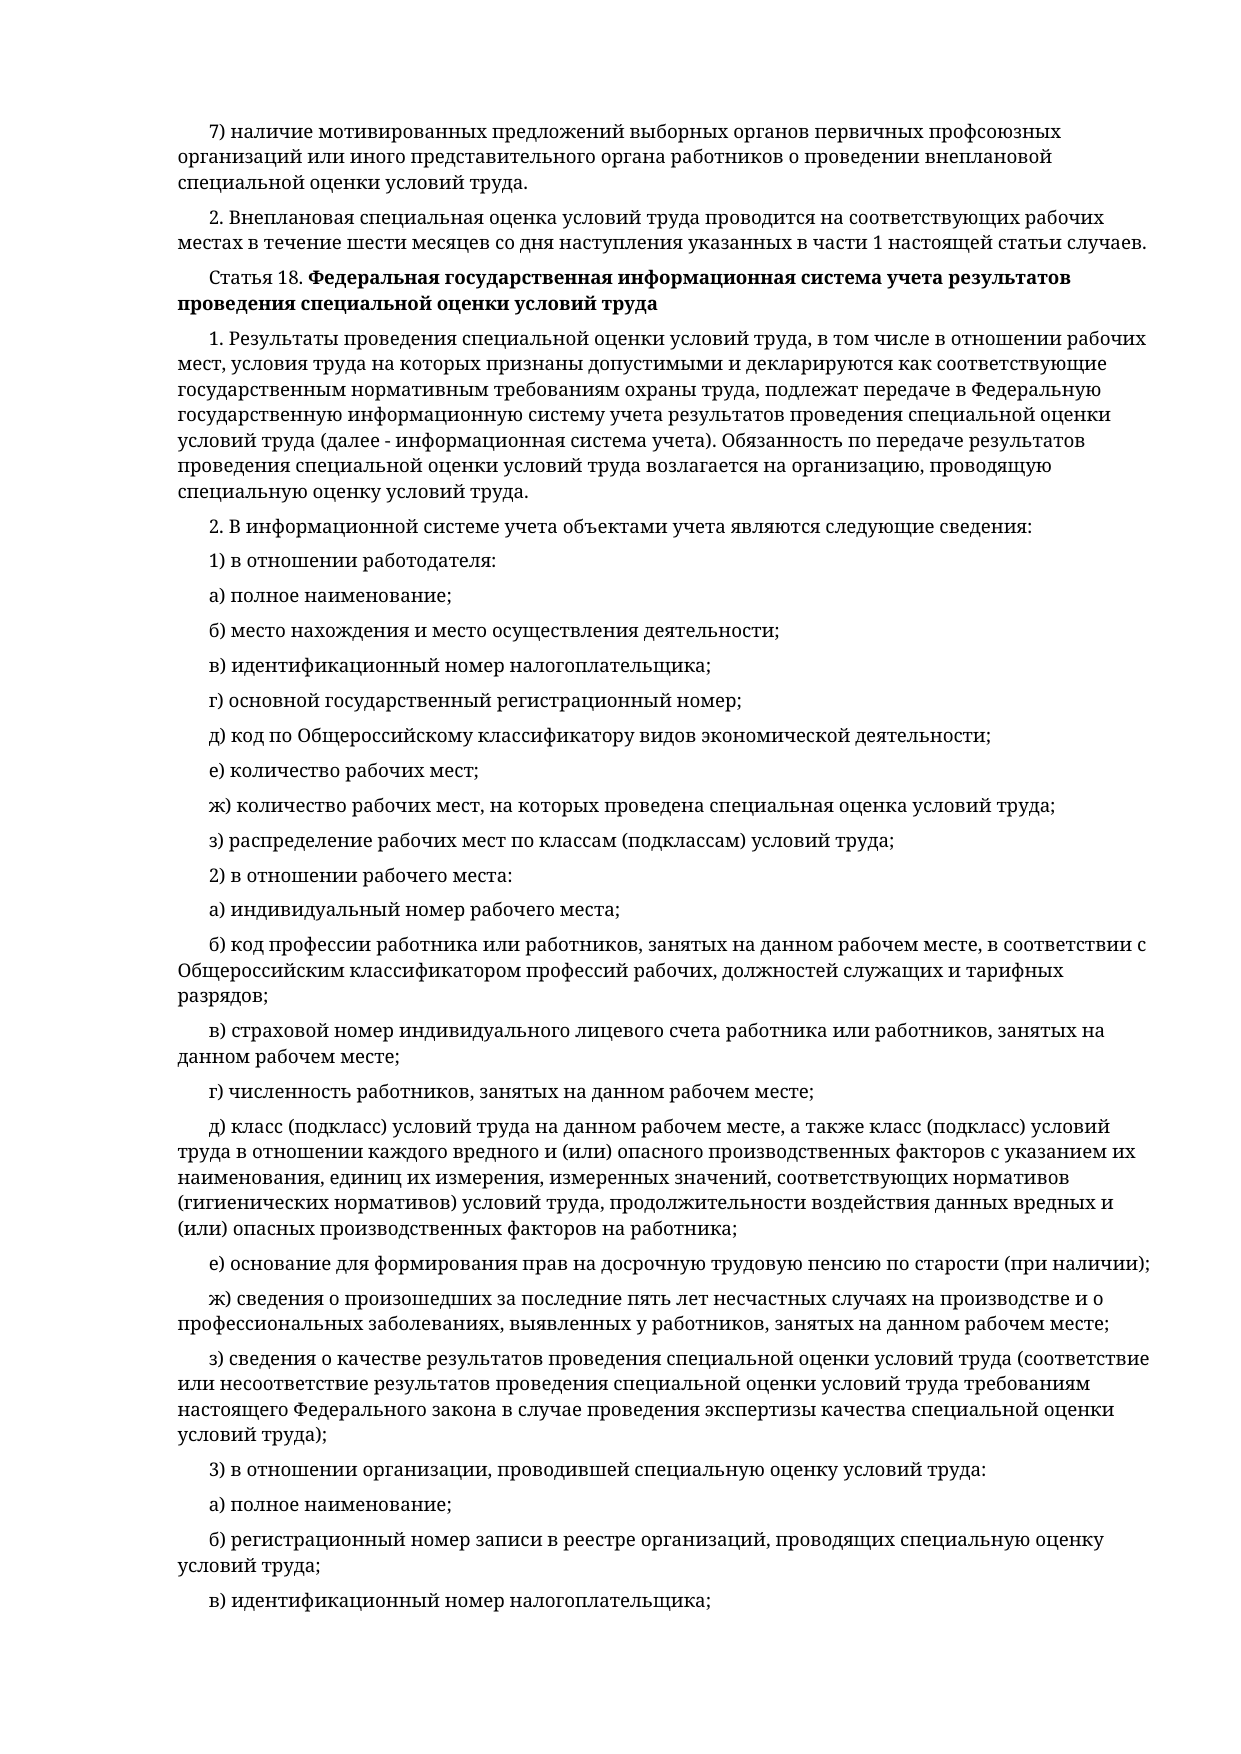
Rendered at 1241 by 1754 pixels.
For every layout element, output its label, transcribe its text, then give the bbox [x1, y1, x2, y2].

text 2) в отношении рабочего места: [177, 862, 1152, 887]
text з) сведения о качестве результатов проведения специальной оценки условий труда (соответствие или несоответствие результатов проведения специальной оценки условий труда требованиям настоящего Федерального закона в случае проведения экспертизы качества специальной оценки условий труда); [177, 1345, 1152, 1447]
text в) идентификационный номер налогоплательщика; [177, 652, 1152, 678]
text 2. Внеплановая специальная оценка условий труда проводится на соответствующих рабочих местах в течение шести месяцев со дня наступления указанных в части 1 настоящей статьи случаев. [177, 204, 1152, 255]
text 1. Результаты проведения специальной оценки условий труда, в том числе в отношении рабочих мест, условия труда на которых признаны допустимыми и декларируются как соответствующие государственным нормативным требованиям охраны труда, подлежат передаче в Федеральную государственную информационную систему учета результатов проведения специальной оценки условий труда (далее - информационная система учета). Обязанность по передаче результатов проведения специальной оценки условий труда возлагается на организацию, проводящую специальную оценку условий труда. [177, 325, 1152, 503]
text д) код по Общероссийскому классификатору видов экономической деятельности; [177, 722, 1152, 748]
text г) численность работников, занятых на данном рабочем месте; [177, 1078, 1152, 1103]
text е) основание для формирования прав на досрочную трудовую пенсию по старости (при наличии); [177, 1250, 1152, 1275]
text 1) в отношении работодателя: [177, 548, 1152, 573]
text а) индивидуальный номер рабочего места; [177, 897, 1152, 922]
text ж) количество рабочих мест, на которых проведена специальная оценка условий труда; [177, 792, 1152, 818]
text в) страховой номер индивидуального лицевого счета работника или работников, занятых на данном рабочем месте; [177, 1018, 1152, 1069]
text з) распределение рабочих мест по классам (подклассам) условий труда; [177, 827, 1152, 852]
text ж) сведения о произошедших за последние пять лет несчастных случаях на производстве и о профессиональных заболеваниях, выявленных у работников, занятых на данном рабочем месте; [177, 1285, 1152, 1336]
text а) полное наименование; [177, 583, 1152, 608]
text д) класс (подкласс) условий труда на данном рабочем месте, а также класс (подкласс) условий труда в отношении каждого вредного и (или) опасного производственных факторов с указанием их наименования, единиц их измерения, измеренных значений, соответствующих нормативов (гигиенических нормативов) условий труда, продолжительности воздействия данных вредных и (или) опасных производственных факторов на работника; [177, 1113, 1152, 1241]
text г) основной государственный регистрационный номер; [177, 687, 1152, 713]
text б) код профессии работника или работников, занятых на данном рабочем месте, в соответствии с Общероссийским классификатором профессий рабочих, должностей служащих и тарифных разрядов; [177, 932, 1152, 1008]
text б) регистрационный номер записи в реестре организаций, проводящих специальную оценку условий труда; [177, 1526, 1152, 1577]
text в) идентификационный номер налогоплательщика; [177, 1587, 1152, 1612]
text 7) наличие мотивированных предложений выборных органов первичных профсоюзных организаций или иного представительного органа работников о проведении внеплановой специальной оценки условий труда. [177, 118, 1152, 195]
text 2. В информационной системе учета объектами учета являются следующие сведения: [177, 513, 1152, 538]
text е) количество рабочих мест; [177, 757, 1152, 783]
text б) место нахождения и место осуществления деятельности; [177, 618, 1152, 643]
text Статья 18. Федеральная государственная информационная система учета результатов проведения специальной оценки условий труда [177, 264, 1152, 316]
text 3) в отношении организации, проводившей специальную оценку условий труда: [177, 1457, 1152, 1482]
text а) полное наименование; [177, 1492, 1152, 1517]
